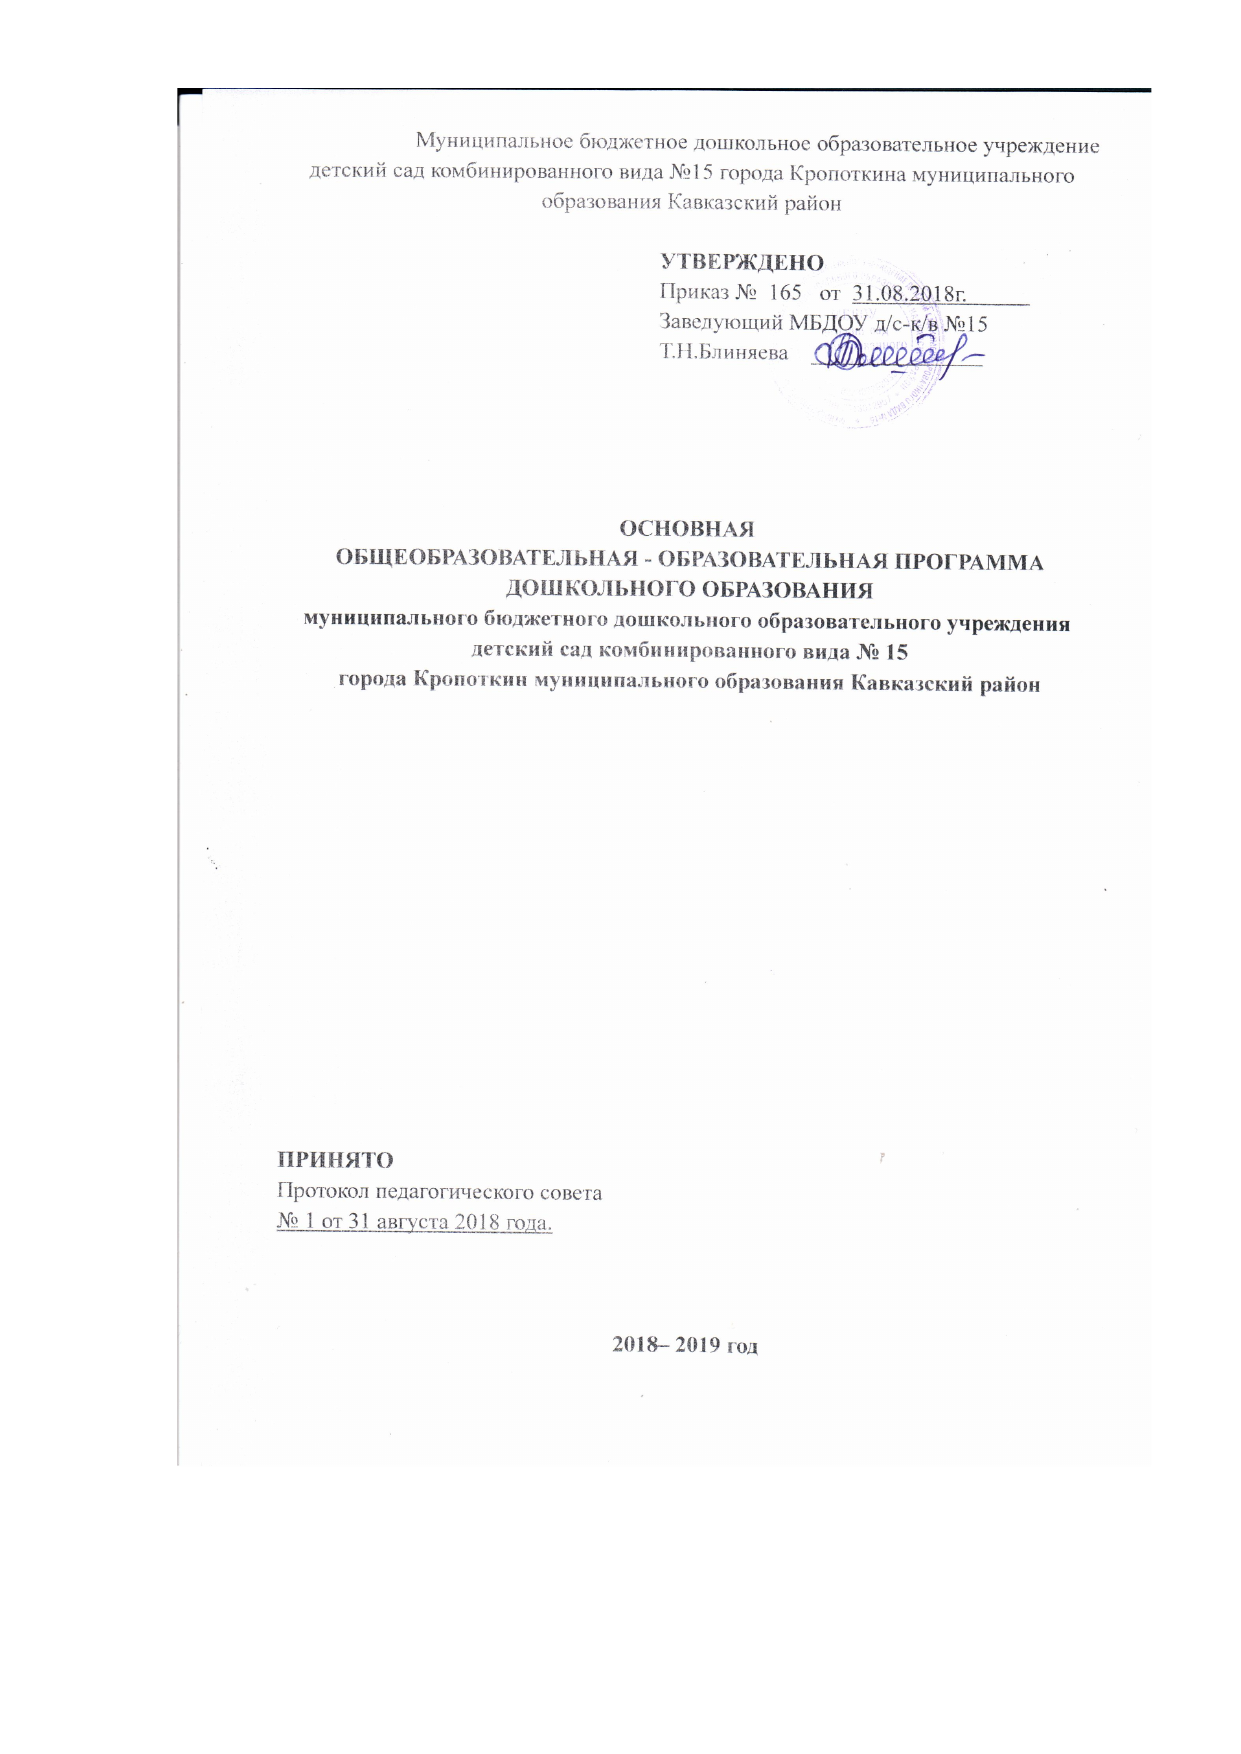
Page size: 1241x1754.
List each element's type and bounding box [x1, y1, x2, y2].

picture [177, 88, 1152, 1467]
